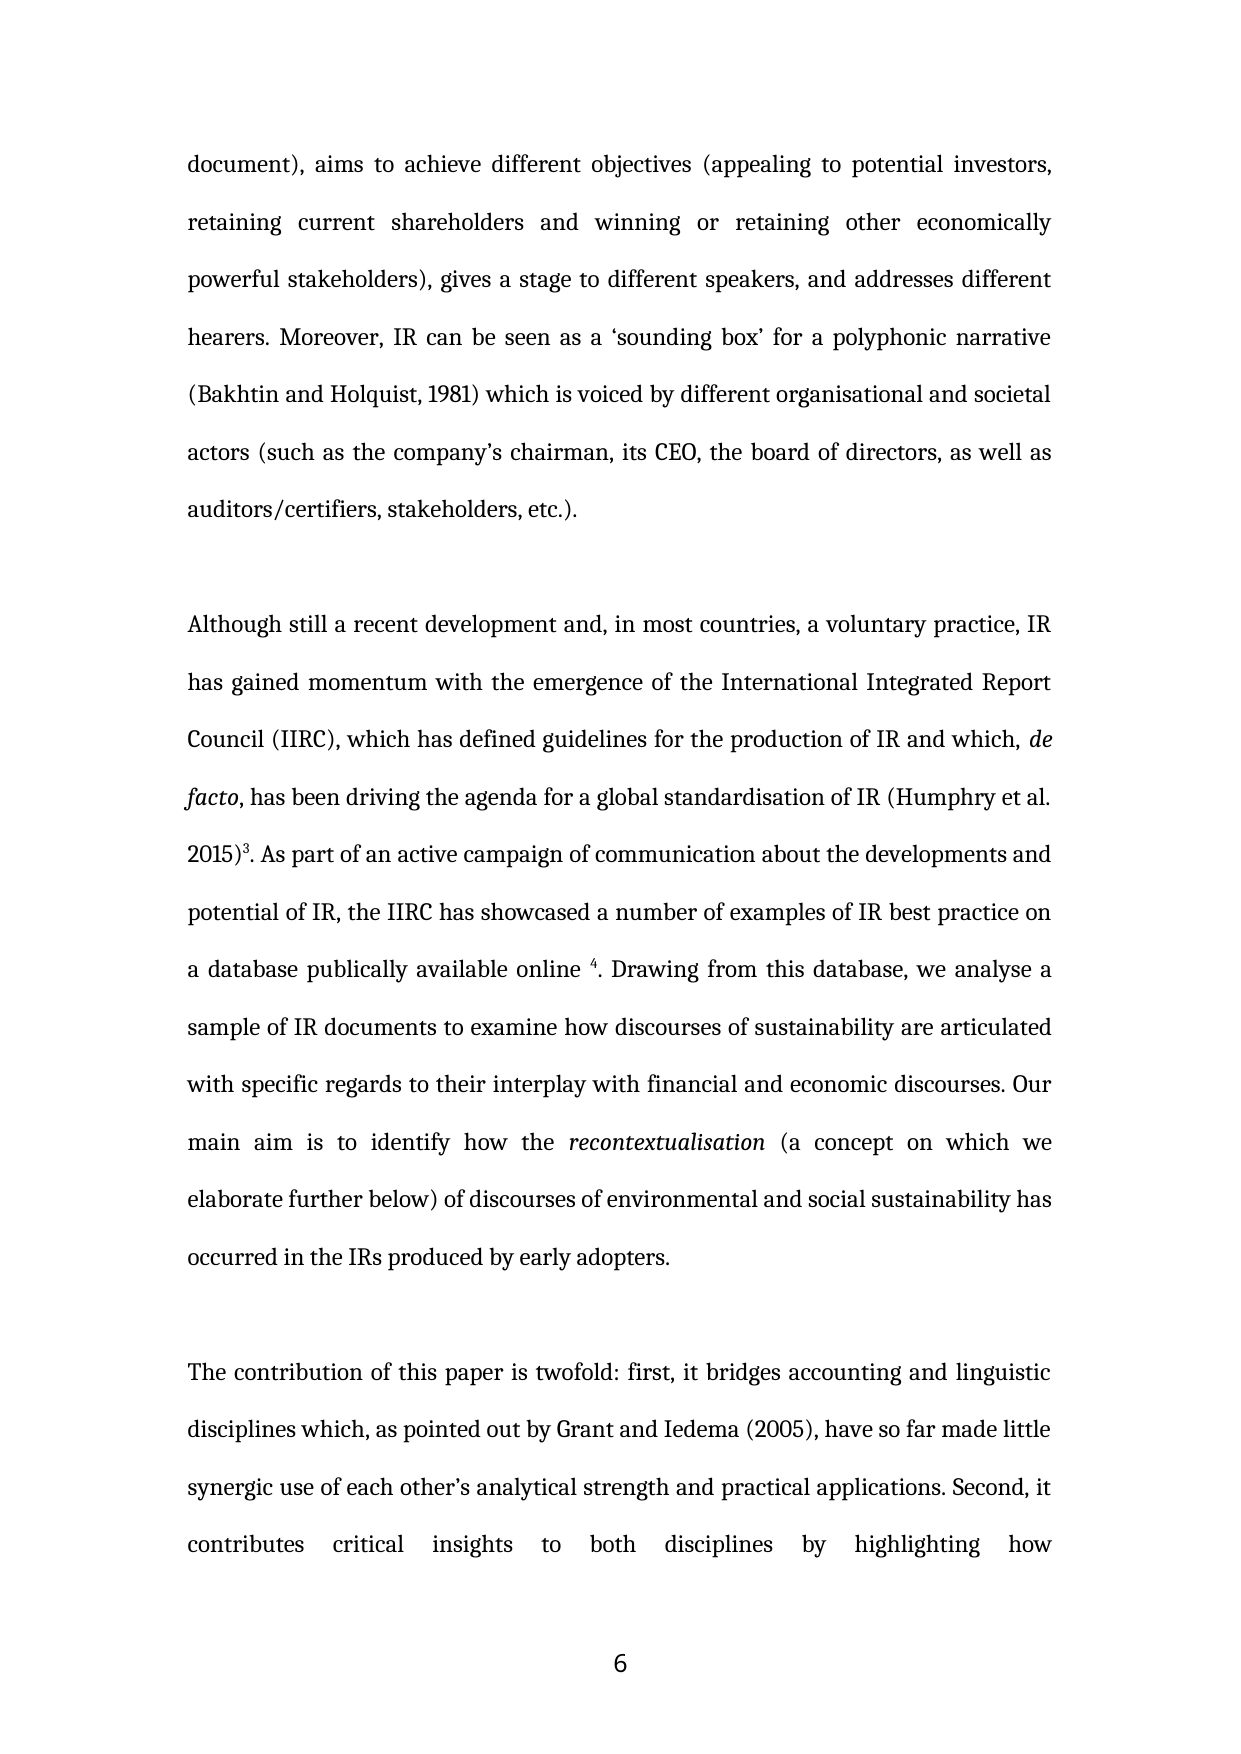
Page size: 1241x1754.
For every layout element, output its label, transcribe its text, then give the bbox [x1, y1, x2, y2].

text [187, 150, 1053, 524]
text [187, 1357, 1053, 1559]
text Although still a recent development and, in most countries, a voluntary practice, IR has gained momentum with the emergence of the International Integrated Report Council (IIRC), which has defined guidelines for the production of IR and which, de facto, has been driving the agenda for a global standardisation of IR (Humphry et al. 2015). As part of an active campaign of communication about the developments and potential of IR, the IIRC has showcased a number of examples of IR best practice on a database publically available online . Drawing from this database, we analyse a sample of IR documents to examine how discourses of sustainability are articulated with specific regards to their interplay with financial and economic discourses. Our main aim is to identify how the recontextualisation (a concept on which we elaborate further below) of discourses of environmental and social sustainability has occurred in the IRs produced by early adopters. [187, 610, 1053, 1271]
